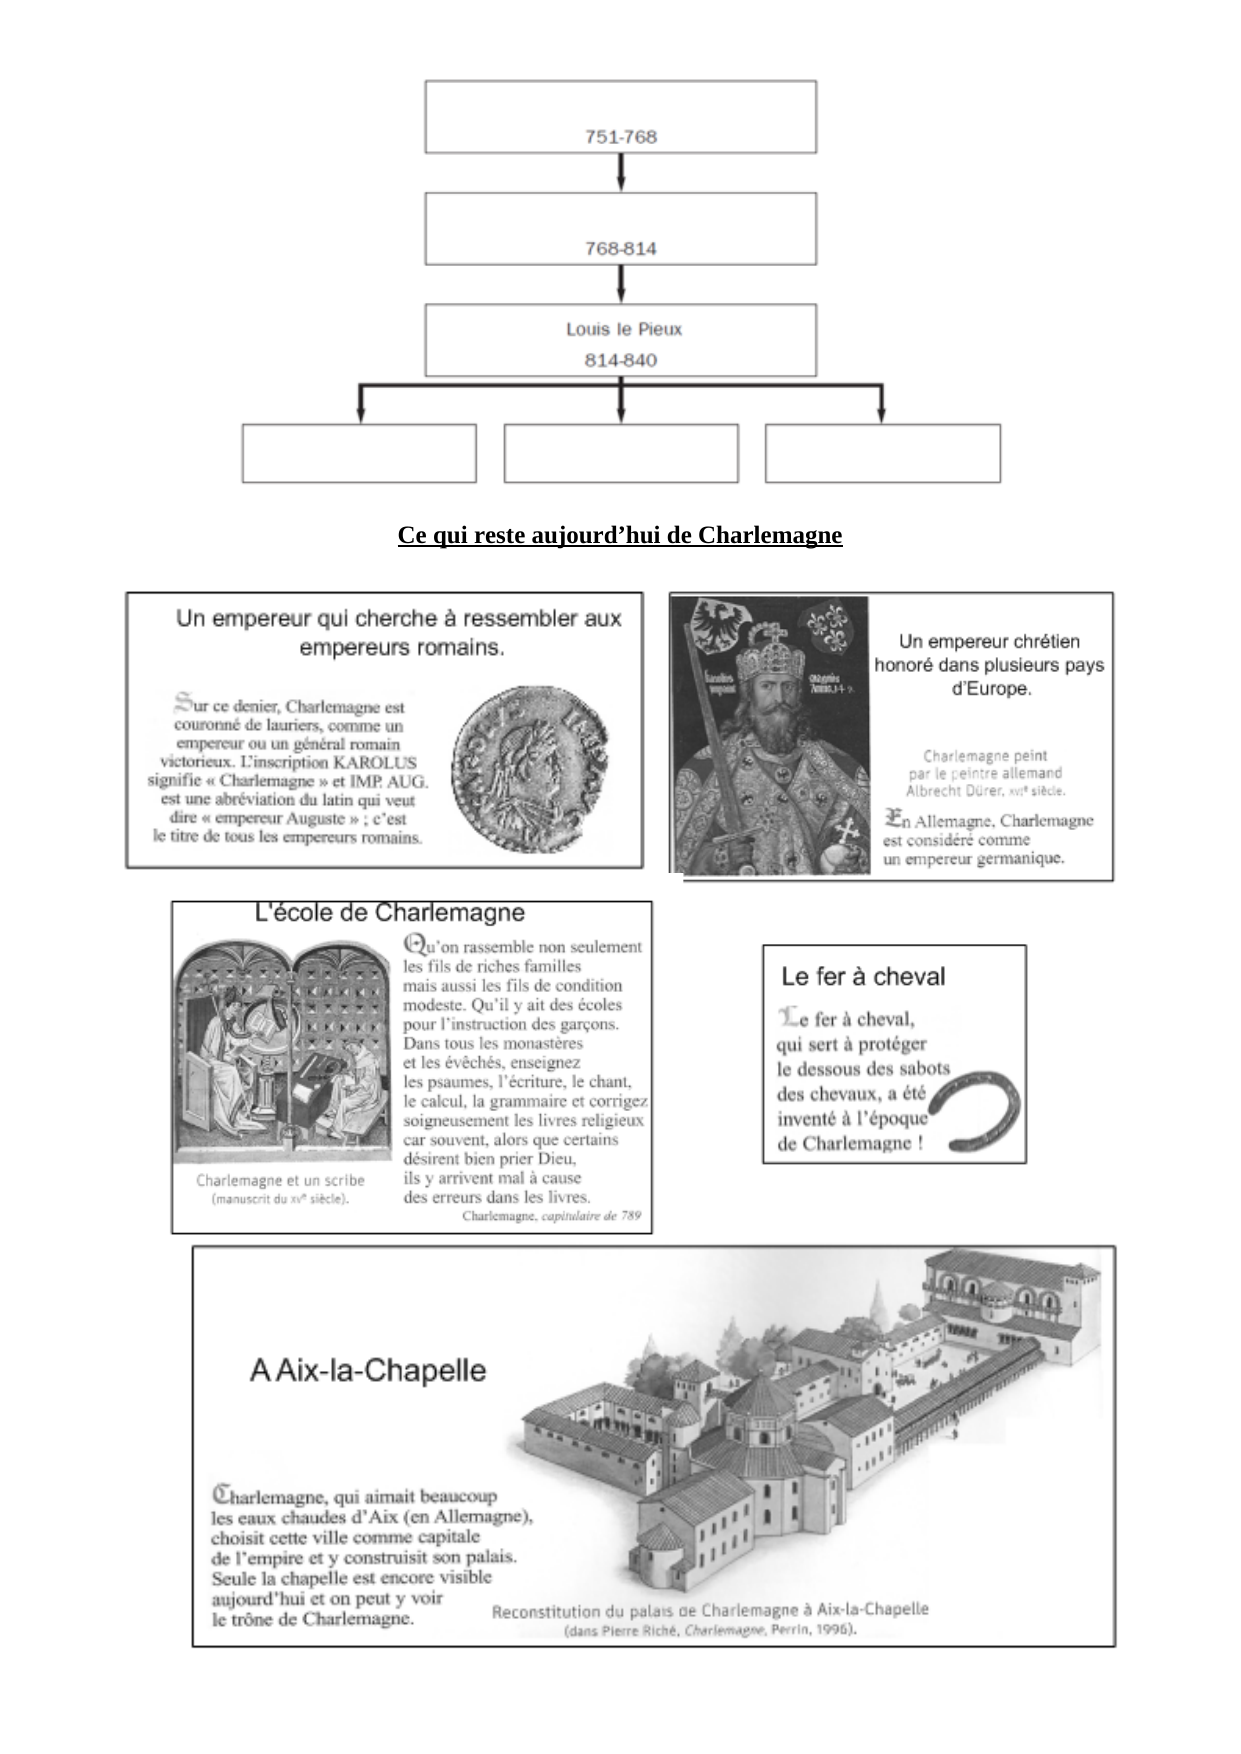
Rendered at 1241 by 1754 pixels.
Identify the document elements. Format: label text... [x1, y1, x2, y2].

text Ce qui reste aujourd’hui de Charlemagne [75, 520, 1165, 549]
picture [213, 73, 1028, 490]
picture [66, 581, 1153, 1658]
